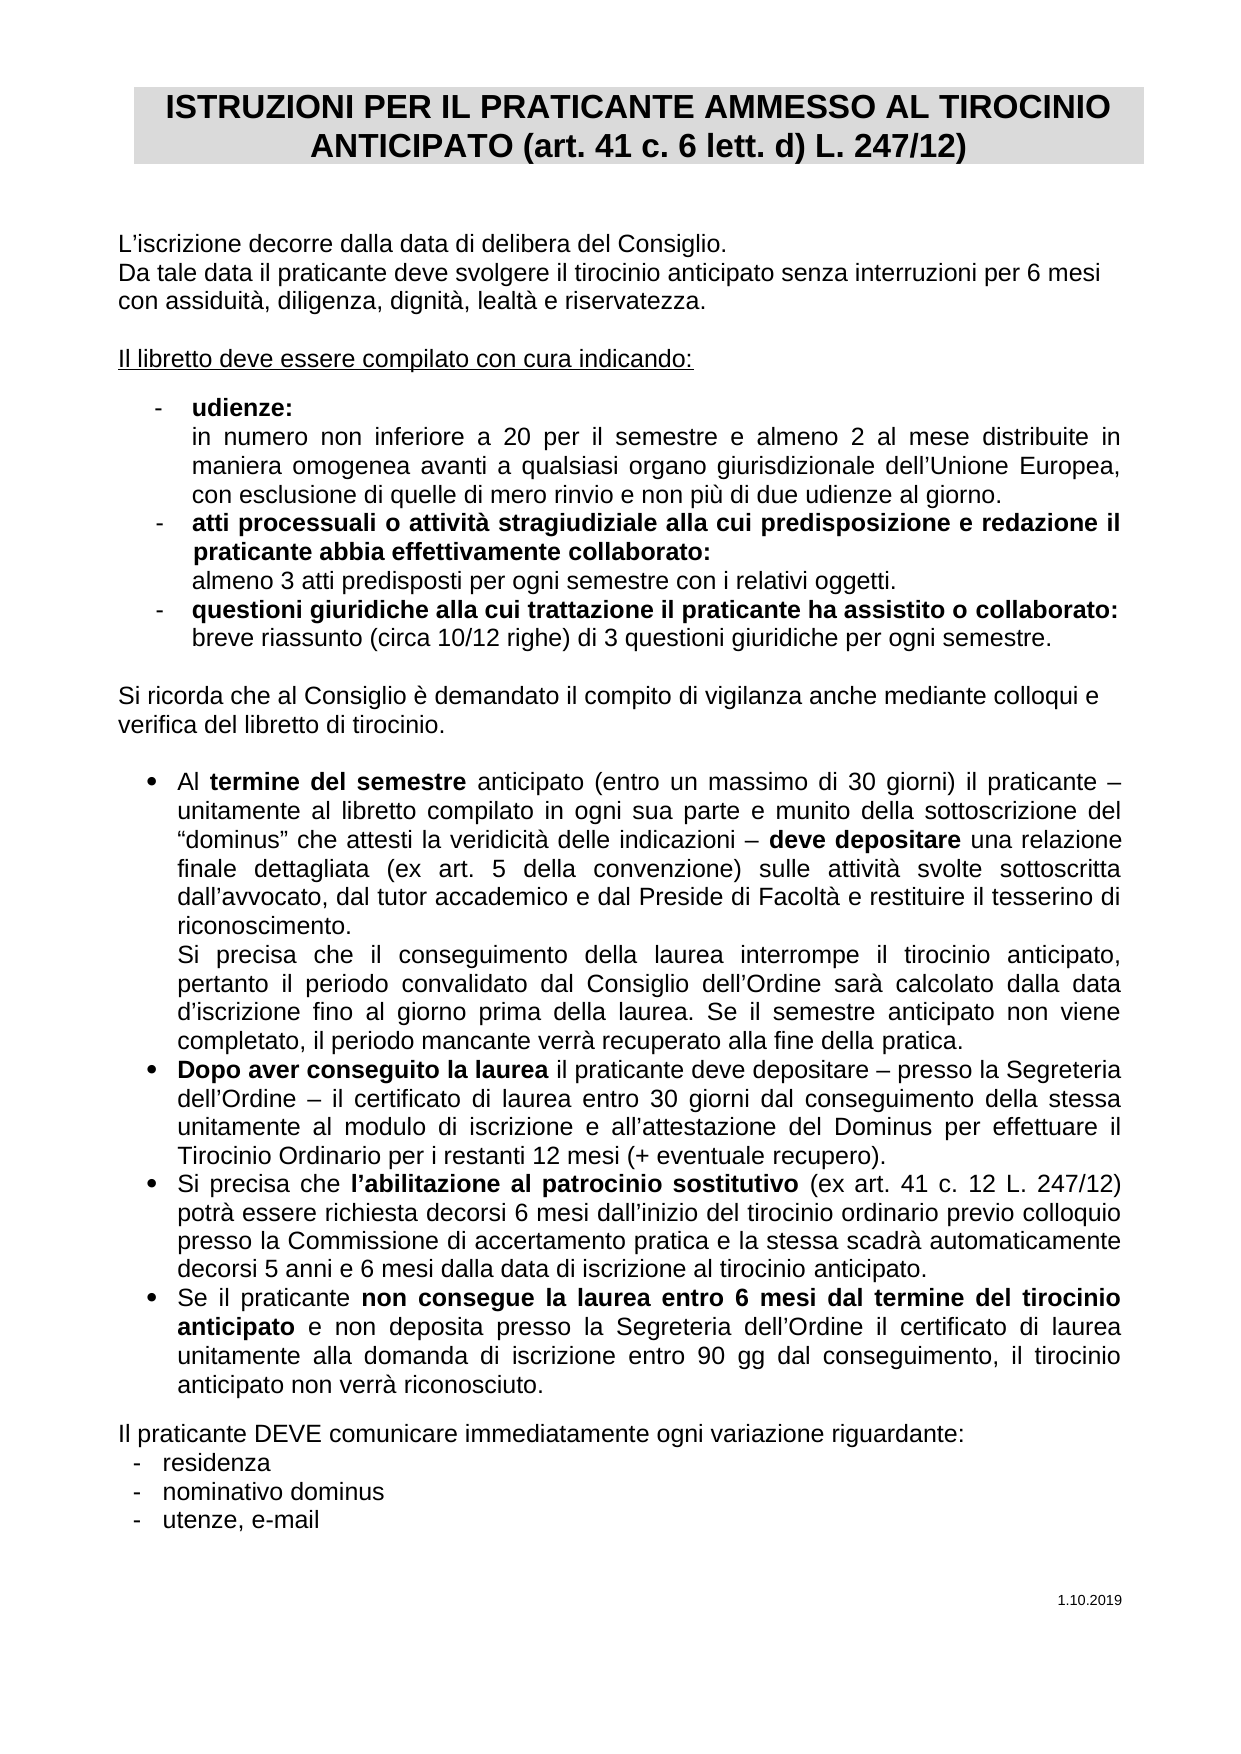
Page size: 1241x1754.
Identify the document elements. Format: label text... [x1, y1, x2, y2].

text almeno 3 atti predisposti per ogni semestre con i relativi oggetti. [192, 566, 1136, 594]
text in numero non inferiore a 20 per il semestre e almeno 2 al mese distribuite in maniera omogenea avanti a qualsiasi organo giurisdizionale dell’Unione Europea, con esclusione di quelle di mero rinvio e non più di due udienze al giorno. [192, 422, 1122, 508]
text Si ricorda che al Consiglio è demandato il compito di vigilanza anche mediante colloqui e verifica del libretto di tirocinio. [118, 681, 1136, 738]
text Il praticante DEVE comunicare immediatamente ogni variazione riguardante: [118, 1419, 1136, 1448]
text Si precisa che il conseguimento della laurea interrompe il tirocinio anticipato, pertanto il periodo convalidato dal Consiglio dell’Ordine sarà calcolato dalla data d’iscrizione fino al giorno prima della laurea. Se il semestre anticipato non viene completato, il periodo mancante verrà recuperato alla fine della pratica. [177, 940, 1122, 1055]
subtitle questioni giuridiche alla cui trattazione il praticante ha assistito o collaborato: [155, 594, 1136, 623]
list Dopo aver conseguito la laurea il praticante deve depositare – presso la Segreteria dell’Ordine – il certificato di laurea entro 30 giorni dal conseguimento della stessa unitamente al modulo di iscrizione e all’attestazione del Dominus per effettuare il Tirocinio Ordinario per i restanti 12 mesi (+ eventuale recupero). [147, 1055, 1122, 1170]
list Al termine del semestre anticipato (entro un massimo di 30 giorni) il praticante – unitamente al libretto compilato in ogni sua parte e munito della sottoscrizione del “dominus” che attesti la veridicità delle indicazioni – deve depositare una relazione finale dettagliata (ex art. 5 della convenzione) sulle attività svolte sottoscritta dall’avvocato, dal tutor accademico e dal Preside di Facoltà e restituire il tesserino di riconoscimento. [147, 767, 1123, 940]
subtitle atti processuali o attività stragiudiziale alla cui predisposizione e redazione il praticante abbia effettivamente collaborato: [155, 508, 1122, 566]
text breve riassunto (circa 10/12 righe) di 3 questioni giuridiche per ogni semestre. [192, 623, 1136, 652]
list utenze, e-mail [133, 1505, 1136, 1534]
text Da tale data il praticante deve svolgere il tirocinio anticipato senza interruzioni per 6 mesi con assiduità, diligenza, dignità, lealtà e riservatezza. [118, 258, 1136, 315]
list Se il praticante non consegue la laurea entro 6 mesi dal termine del tirocinio anticipato e non deposita presso la Segreteria dell’Ordine il certificato di laurea unitamente alla domanda di iscrizione entro 90 gg dal conseguimento, il tirocinio anticipato non verrà riconosciuto. [147, 1283, 1122, 1398]
list Si precisa che l’abilitazione al patrocinio sostitutivo (ex art. 41 c. 12 L. 247/12) potrà essere richiesta decorsi 6 mesi dall’inizio del tirocinio ordinario previo colloquio presso la Commissione di accertamento pratica e la stessa scadrà automaticamente decorsi 5 anni e 6 mesi dalla data di iscrizione al tirocinio anticipato. [147, 1170, 1122, 1283]
text 1.10.2019 [104, 1592, 1122, 1609]
list residenza [133, 1448, 1136, 1477]
subtitle udienze: [154, 393, 1136, 422]
text Il libretto deve essere compilato con cura indicando: [118, 344, 1136, 373]
list nominativo dominus [133, 1477, 1136, 1505]
text L’iscrizione decorre dalla data di delibera del Consiglio. [118, 229, 1136, 258]
